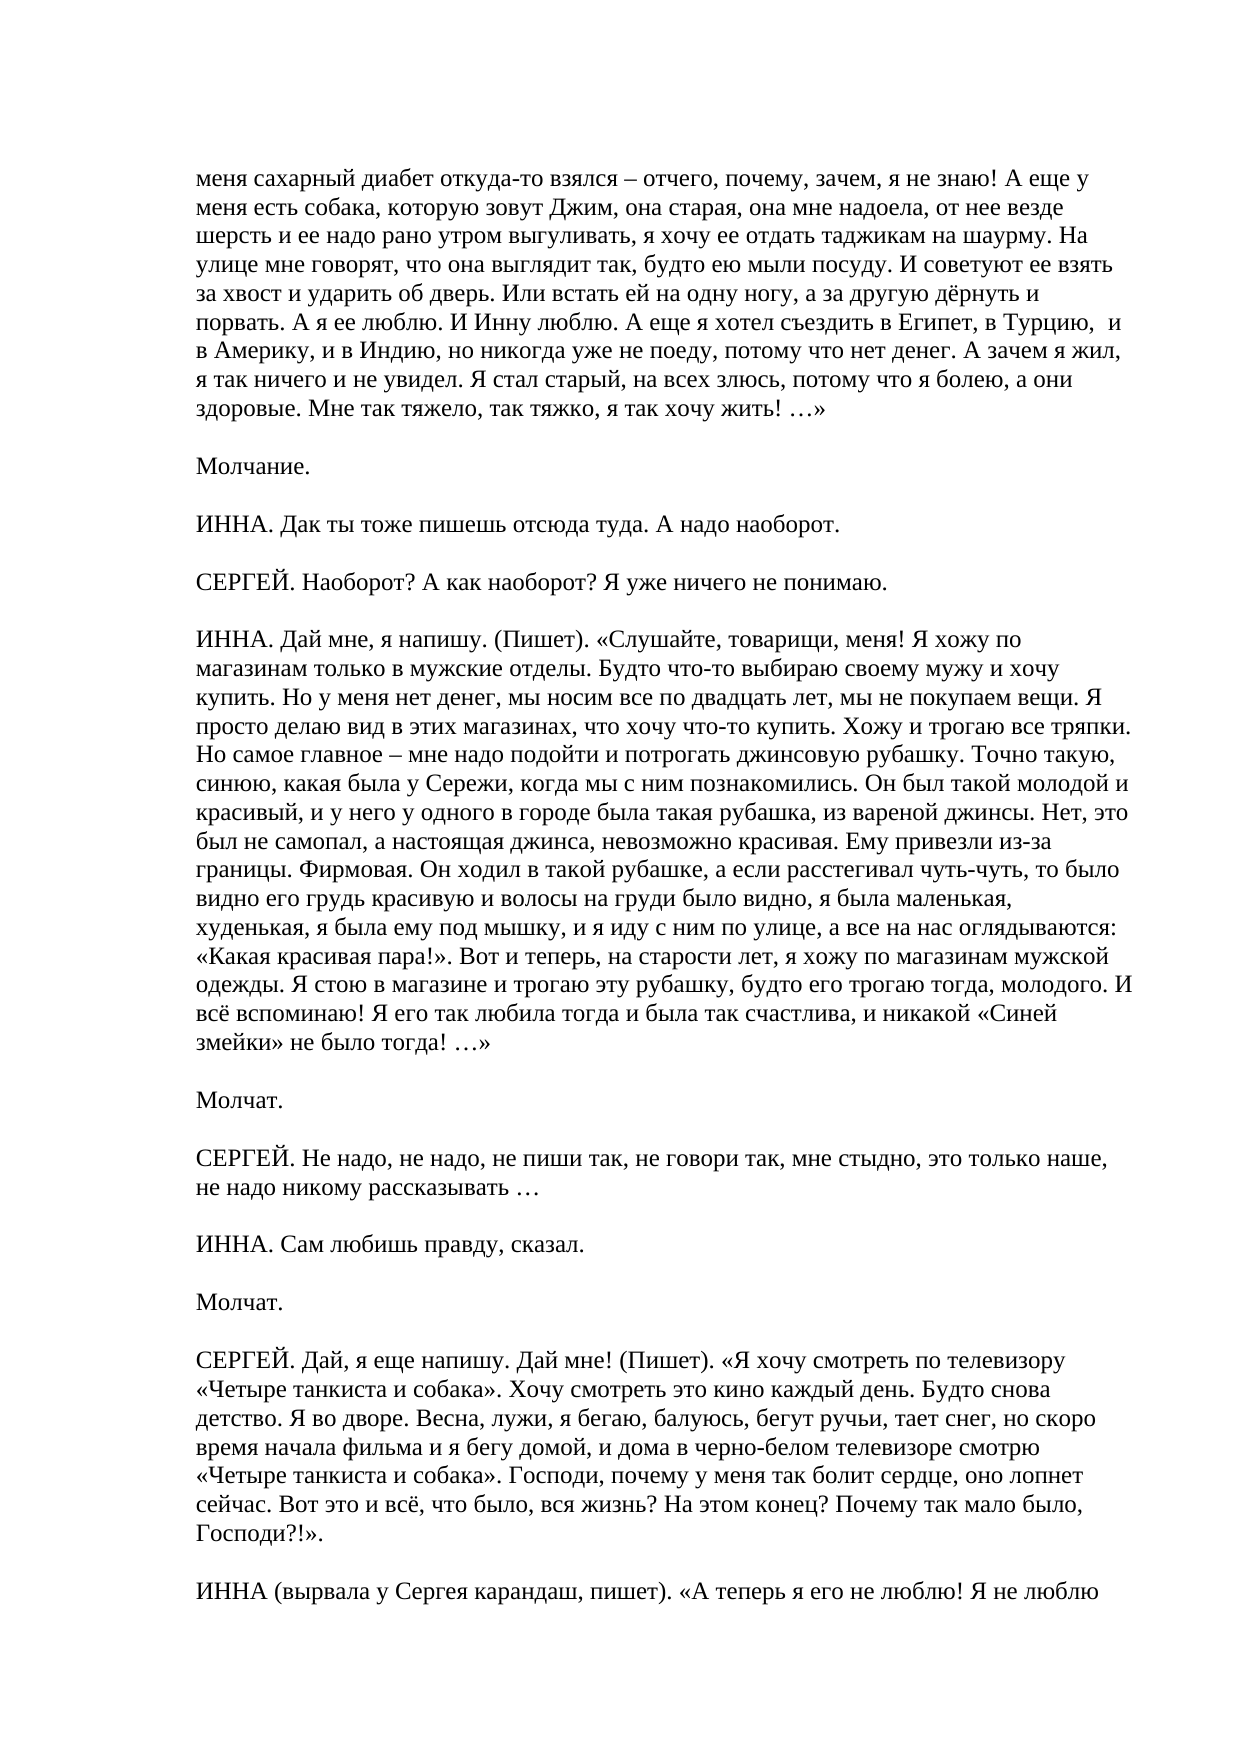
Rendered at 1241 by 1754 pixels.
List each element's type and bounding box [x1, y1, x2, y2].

table_header [165, 118, 1164, 1620]
